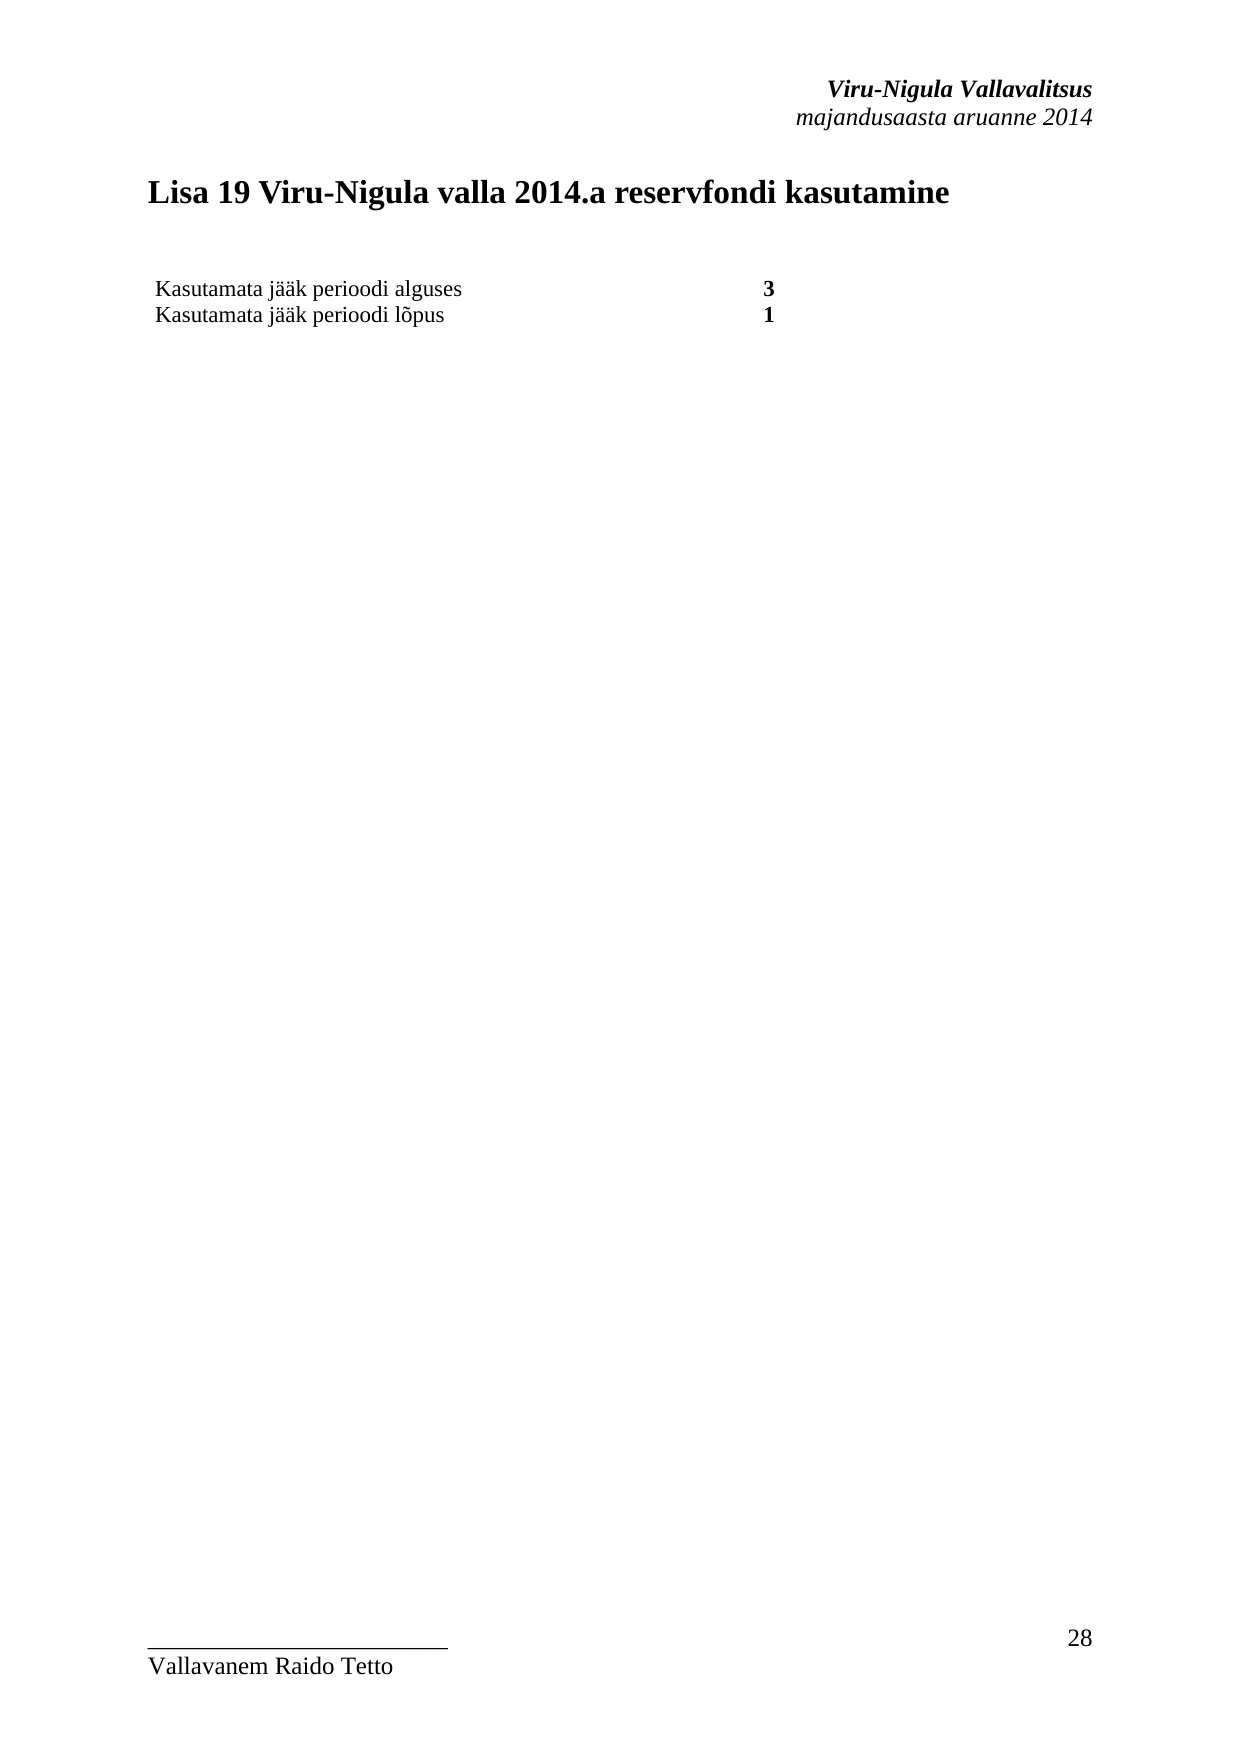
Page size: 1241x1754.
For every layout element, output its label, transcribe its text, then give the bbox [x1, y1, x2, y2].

table_header 3 [670, 275, 782, 301]
table_header Kasutamata jääk perioodi alguses [148, 275, 670, 301]
table_cell 1 [670, 301, 782, 328]
text Lisa 19 Viru-Nigula valla 2014.a reservfondi kasutamine [148, 173, 1093, 211]
table_cell Kasutamata jääk perioodi lõpus [148, 301, 670, 328]
